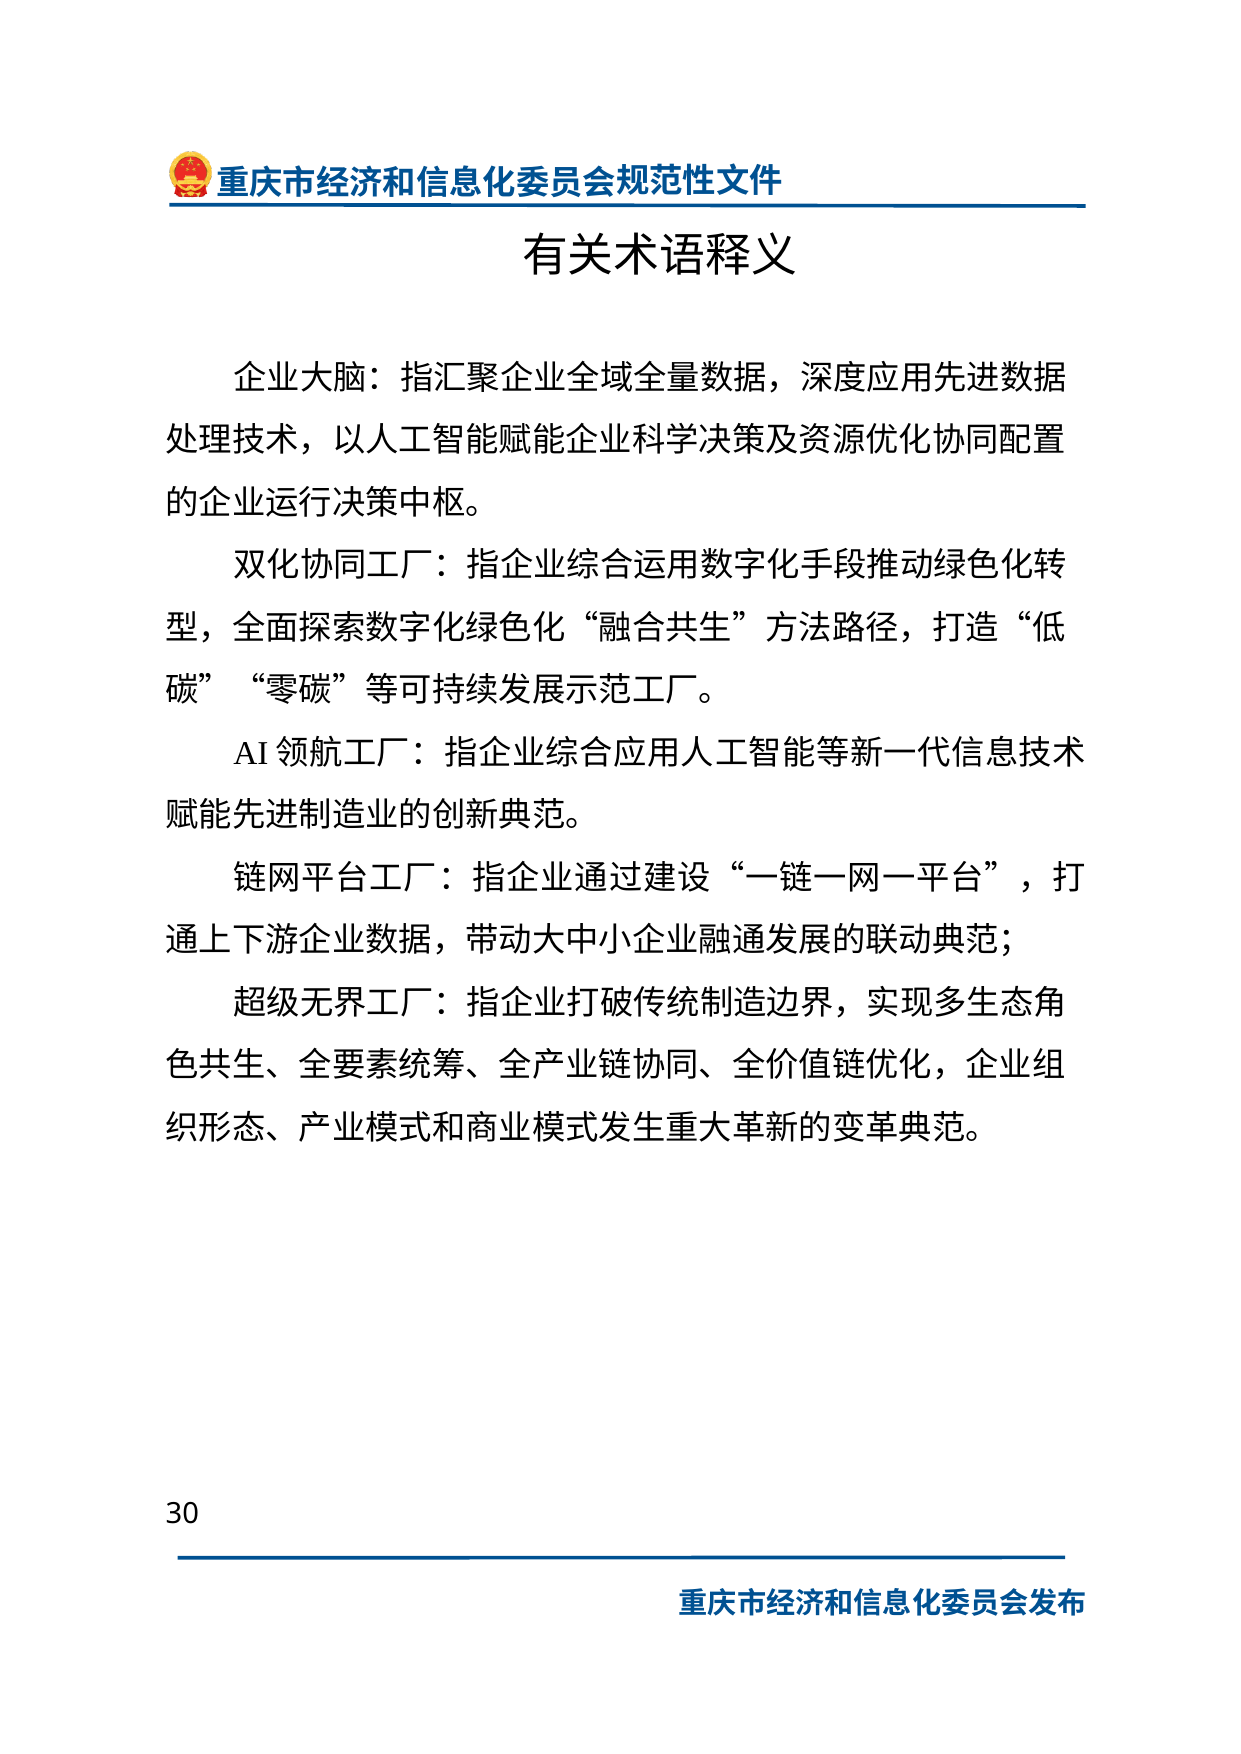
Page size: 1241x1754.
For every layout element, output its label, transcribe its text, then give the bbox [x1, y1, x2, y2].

text AI领航工厂：指企业综合应用人工智能等新一代信息技术赋能先进制造业的创新典范。 [165, 714, 1087, 839]
picture [165, 149, 216, 201]
text 双化协同工厂：指企业综合运用数字化手段推动绿色化转型，全面探索数字化绿色化“融合共生”方法路径，打造“低碳”“零碳”等可持续发展示范工厂。 [165, 527, 1087, 714]
text 有关术语释义 [165, 227, 1087, 283]
text 链网平台工厂：指企业通过建设“一链一网一平台”，打通上下游企业数据，带动大中小企业融通发展的联动典范； [165, 839, 1087, 964]
text 企业大脑：指汇聚企业全域全量数据，深度应用先进数据处理技术，以人工智能赋能企业科学决策及资源优化协同配置的企业运行决策中枢。 [165, 339, 1087, 527]
text 超级无界工厂：指企业打破传统制造边界，实现多生态角色共生、全要素统筹、全产业链协同、全价值链优化，企业组织形态、产业模式和商业模式发生重大革新的变革典范。 [165, 964, 1087, 1152]
